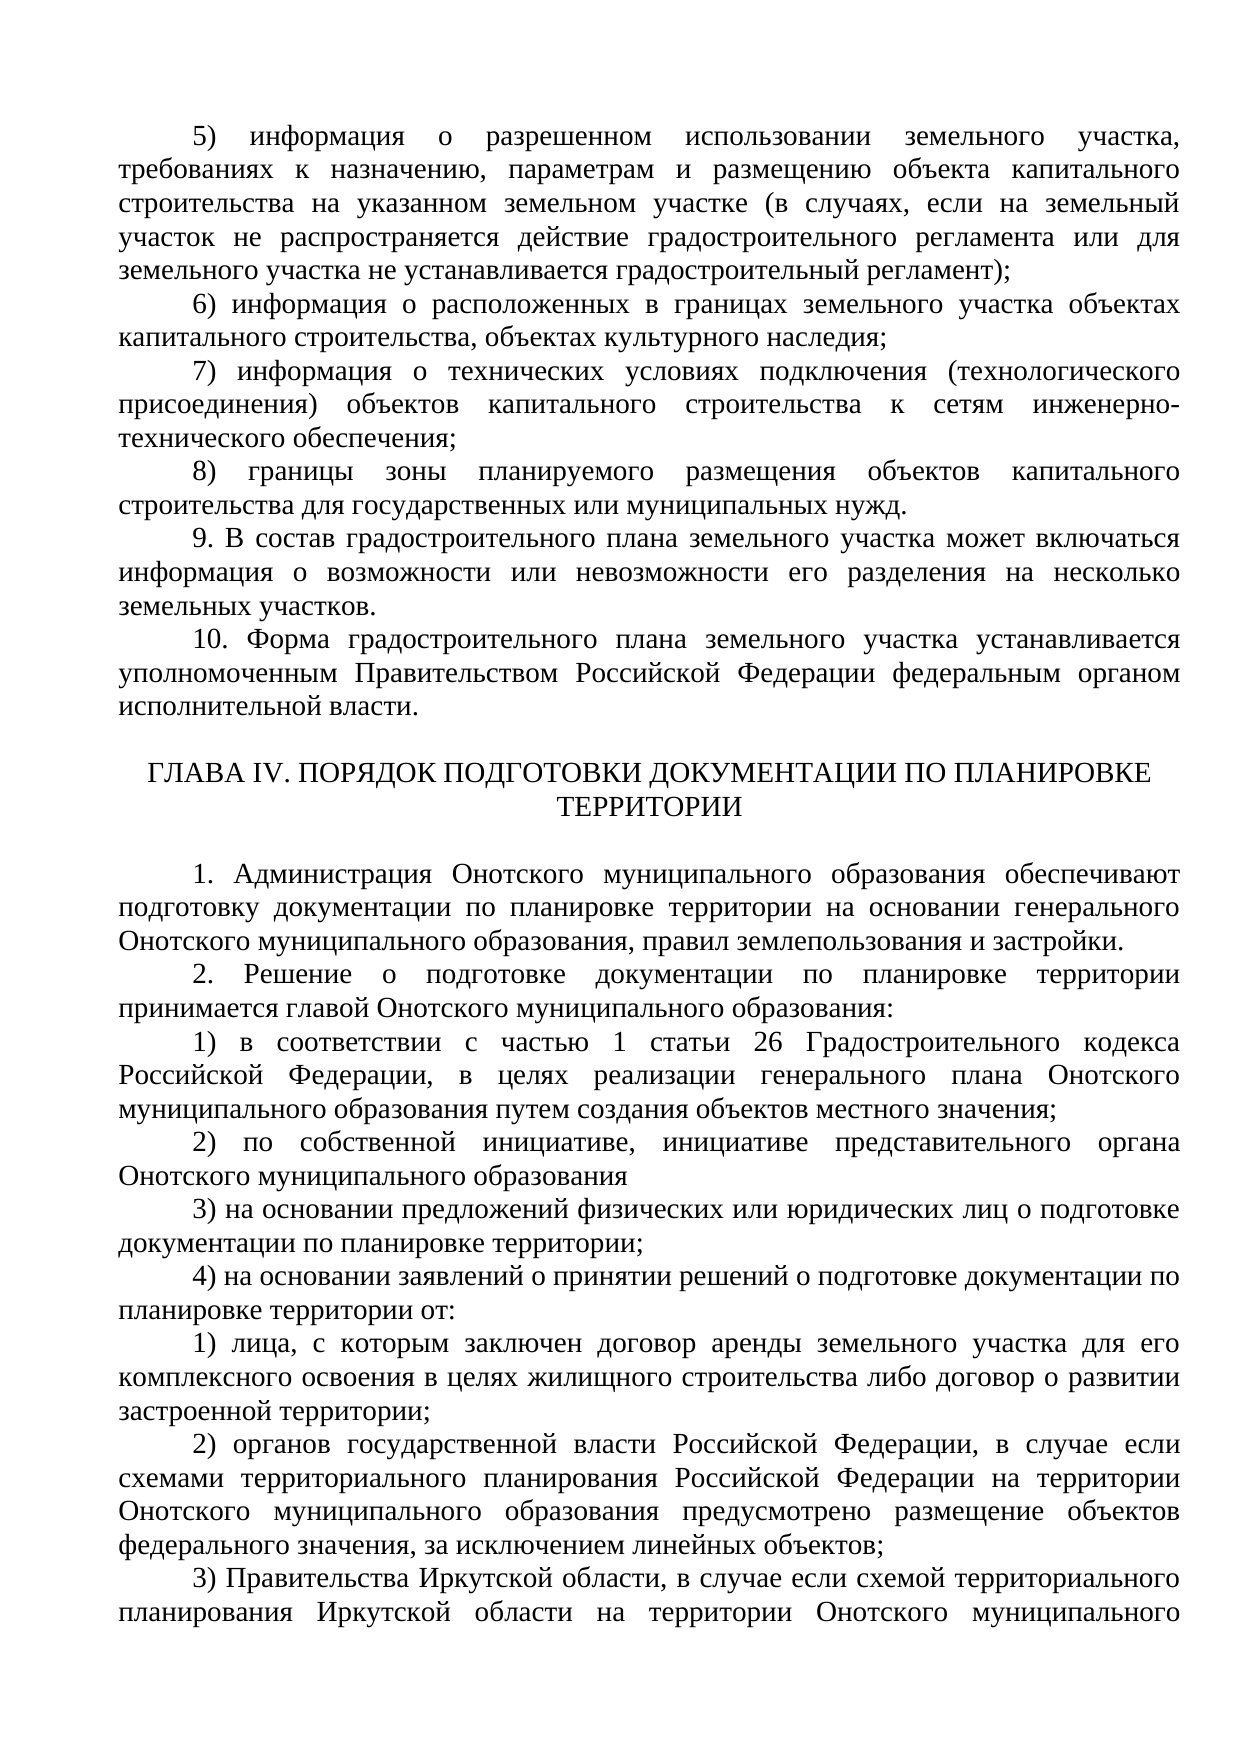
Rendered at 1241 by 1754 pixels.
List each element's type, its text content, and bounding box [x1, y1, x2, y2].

text 1) в соответствии с частью 1 статьи 26 Градостроительного кодекса Российской Федерации, в целях реализации генерального плана Онотского муниципального образования путем создания объектов местного значения; [118, 1024, 1181, 1124]
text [118, 1560, 1181, 1627]
text 2) по собственной инициативе, инициативе представительного органа Онотского муниципального образования [118, 1124, 1181, 1191]
text ГЛАВА IV. ПОРЯДОК ПОДГОТОВКИ ДОКУМЕНТАЦИИ ПО ПЛАНИРОВКЕ ТЕРРИТОРИИ [118, 755, 1181, 822]
text 3) на основании предложений физических или юридических лиц о подготовке документации по планировке территории; [118, 1191, 1181, 1258]
text 4) на основании заявлений о принятии решений о подготовке документации по планировке территории от: [118, 1258, 1181, 1326]
text 2) органов государственной власти Российской Федерации, в случае если схемами территориального планирования Российской Федерации на территории Онотского муниципального образования предусмотрено размещение объектов федерального значения, за исключением линейных объектов; [118, 1426, 1181, 1560]
text 6) информация о расположенных в границах земельного участка объектах капитального строительства, объектах культурного наследия; [118, 286, 1181, 353]
text 9. В состав градостроительного плана земельного участка может включаться информация о возможности или невозможности его разделения на несколько земельных участков. [118, 521, 1181, 621]
text 8) границы зоны планируемого размещения объектов капитального строительства для государственных или муниципальных нужд. [118, 453, 1181, 521]
text 7) информация о технических условиях подключения (технологического присоединения) объектов капитального строительства к сетям инженерно-технического обеспечения; [118, 353, 1181, 453]
text 1. Администрация Онотского муниципального образования обеспечивают подготовку документации по планировке территории на основании генерального Онотского муниципального образования, правил землепользования и застройки. [118, 856, 1181, 957]
text 2. Решение о подготовке документации по планировке территории принимается главой Онотского муниципального образования: [118, 957, 1181, 1024]
text 10. Форма градостроительного плана земельного участка устанавливается уполномоченным Правительством Российской Федерации федеральным органом исполнительной власти. [118, 621, 1181, 722]
text 1) лица, с которым заключен договор аренды земельного участка для его комплексного освоения в целях жилищного строительства либо договор о развитии застроенной территории; [118, 1326, 1181, 1426]
text 5) информация о разрешенном использовании земельного участка, требованиях к назначению, параметрам и размещению объекта капитального строительства на указанном земельном участке (в случаях, если на земельный участок не распространяется действие градостроительного регламента или для земельного участка не устанавливается градостроительный регламент); [118, 118, 1181, 286]
